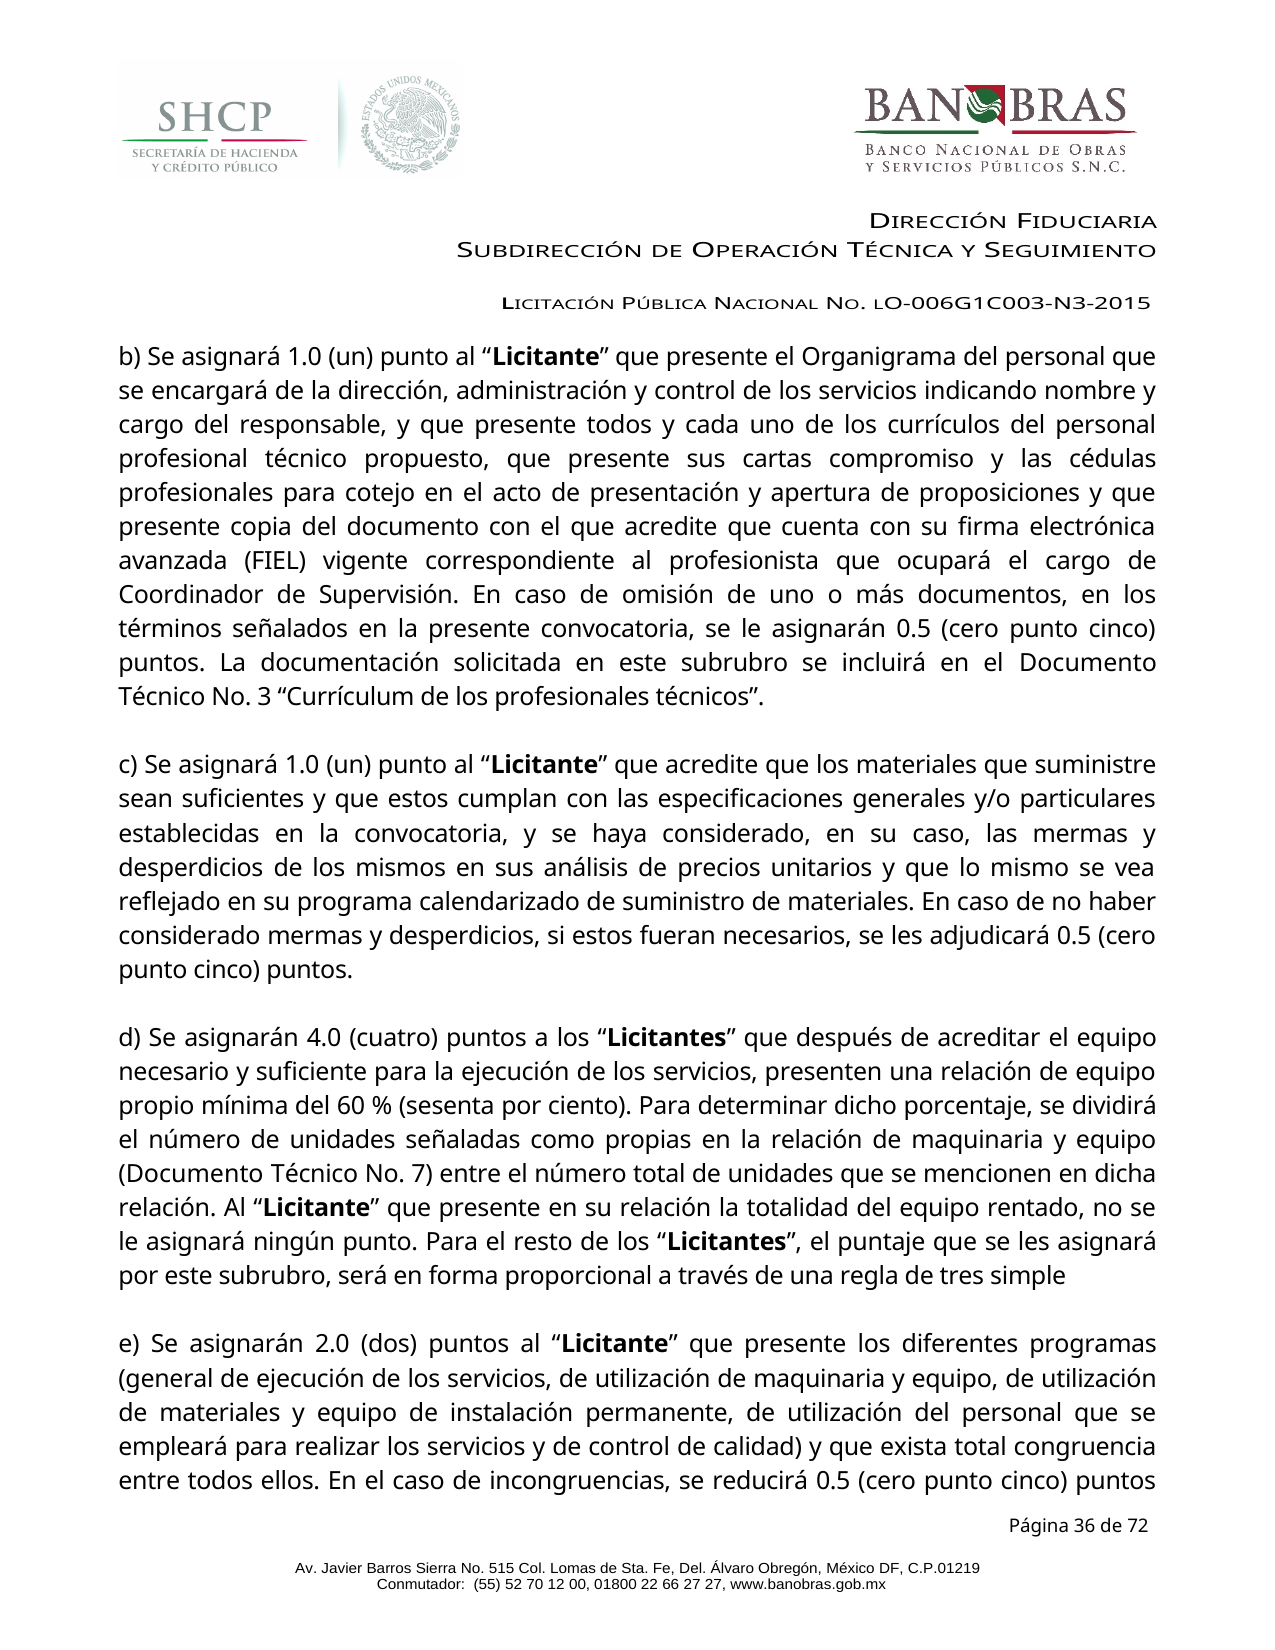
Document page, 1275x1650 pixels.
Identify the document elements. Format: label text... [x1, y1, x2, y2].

list b) Se asignará 1.0 (un) punto al “Licitante” que presente el Organigrama del personal que se encargará de la dirección, administración y control de los servicios indicando nombre y cargo del responsable, y que presente todos y cada uno de los currículos del personal profesional técnico propuesto, que presente sus cartas compromiso y las cédulas profesionales para cotejo en el acto de presentación y apertura de proposiciones y que presente copia del documento con el que acredite que cuenta con su firma electrónica avanzada (FIEL) vigente correspondiente al profesionista que ocupará el cargo de Coordinador de Supervisión. En caso de omisión de uno o más documentos, en los términos señalados en la presente convocatoria, se le asignarán 0.5 (cero punto cinco) puntos. La documentación solicitada en este subrubro se incluirá en el Documento Técnico No. 3 “Currículum de los profesionales técnicos”. [118, 338, 1157, 713]
list c) Se asignará 1.0 (un) punto al “Licitante” que acredite que los materiales que suministre sean suficientes y que estos cumplan con las especificaciones generales y/o particulares establecidas en la convocatoria, y se haya considerado, en su caso, las mermas y desperdicios de los mismos en sus análisis de precios unitarios y que lo mismo se vea reflejado en su programa calendarizado de suministro de materiales. En caso de no haber considerado mermas y desperdicios, si estos fueran necesarios, se les adjudicará 0.5 (cero punto cinco) puntos. [118, 747, 1157, 986]
picture [852, 83, 1138, 174]
list d) Se asignarán 4.0 (cuatro) puntos a los “Licitantes” que después de acreditar el equipo necesario y suficiente para la ejecución de los servicios, presenten una relación de equipo propio mínima del 60 % (sesenta por ciento). Para determinar dicho porcentaje, se dividirá el número de unidades señaladas como propias en la relación de maquinaria y equipo (Documento Técnico No. 7) entre el número total de unidades que se mencionen en dicha relación. Al “Licitante” que presente en su relación la totalidad del equipo rentado, no se le asignará ningún punto. Para el resto de los “Licitantes”, el puntaje que se les asignará por este subrubro, será en forma proporcional a través de una regla de tres simple [118, 1019, 1157, 1292]
